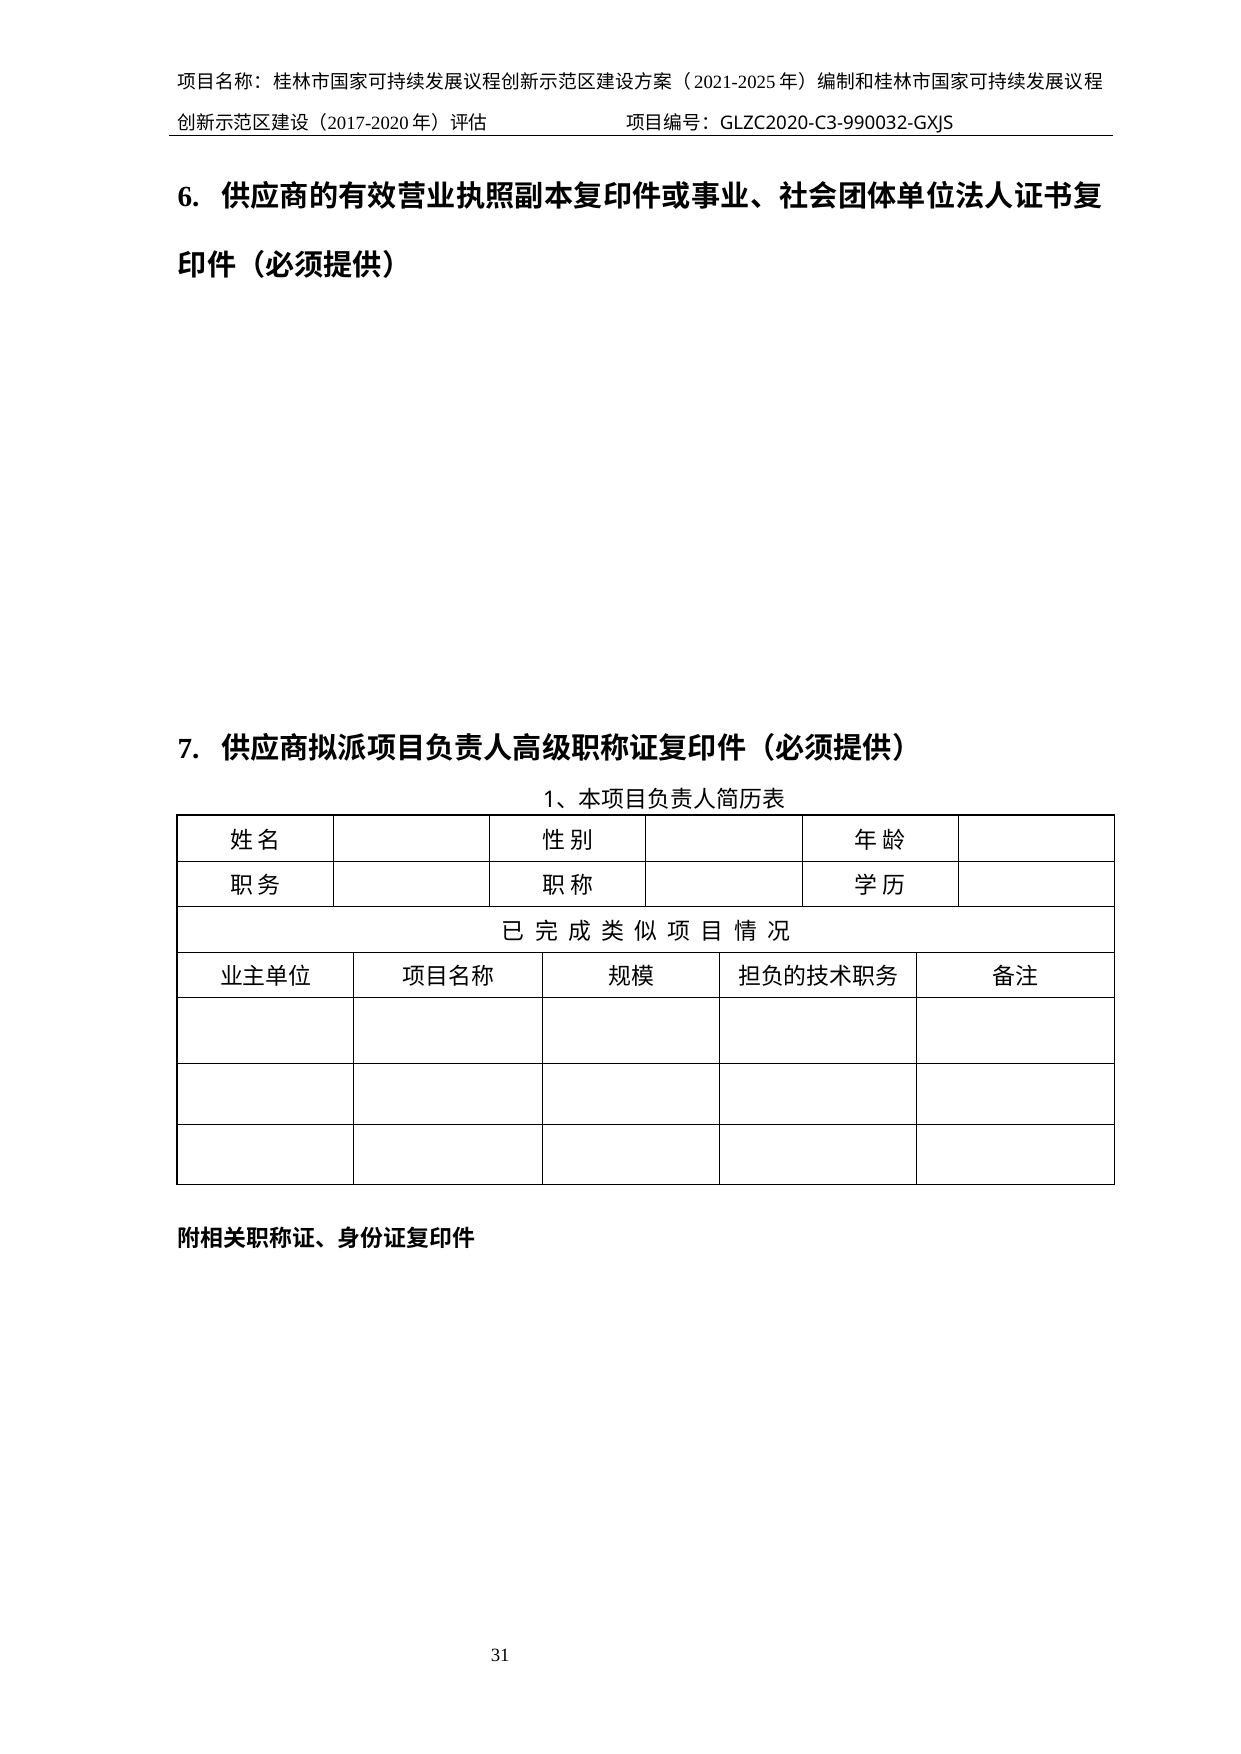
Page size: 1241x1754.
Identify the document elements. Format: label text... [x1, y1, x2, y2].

table_cell [720, 1125, 916, 1184]
table_header 姓 名 [178, 816, 333, 861]
table_cell [354, 1064, 542, 1124]
table_header 性 别 [490, 816, 645, 861]
table_cell [917, 1125, 1114, 1184]
table_cell [354, 1125, 542, 1184]
table_header [959, 816, 1114, 861]
table_header [646, 816, 802, 861]
table_cell [178, 998, 353, 1063]
table_cell 学 历 [803, 862, 958, 906]
table_header [334, 816, 489, 861]
table_header 年 龄 [803, 816, 958, 861]
table_cell 职 称 [490, 862, 645, 906]
text 附相关职称证、身份证复印件 [177, 1219, 1104, 1254]
table_cell [543, 998, 719, 1063]
text 1、本项目负责人简历表 [177, 780, 1104, 814]
list 供应商的有效营业执照副本复印件或事业、社会团体单位法人证书复印件（必须提供） [177, 159, 1104, 297]
table_cell [334, 862, 489, 906]
table_cell [543, 1064, 719, 1124]
table_cell [917, 998, 1114, 1063]
table_cell [720, 998, 916, 1063]
table_cell [178, 1064, 353, 1124]
table_cell [917, 1064, 1114, 1124]
table_cell 规模 [543, 953, 719, 997]
table_cell 备注 [917, 953, 1114, 997]
table_cell 职 务 [178, 862, 333, 906]
table_cell [354, 998, 542, 1063]
table_cell 已 完 成 类 似 项 目 情 况 [178, 907, 1114, 952]
table_cell [959, 862, 1114, 906]
list 供应商拟派项目负责人高级职称证复印件（必须提供） [177, 711, 1104, 780]
table_cell 业主单位 [178, 953, 353, 997]
table_cell [646, 862, 802, 906]
table_cell 担负的技术职务 [720, 953, 916, 997]
table_cell [178, 1125, 353, 1184]
table_cell 项目名称 [354, 953, 542, 997]
table_cell [720, 1064, 916, 1124]
table_cell [543, 1125, 719, 1184]
